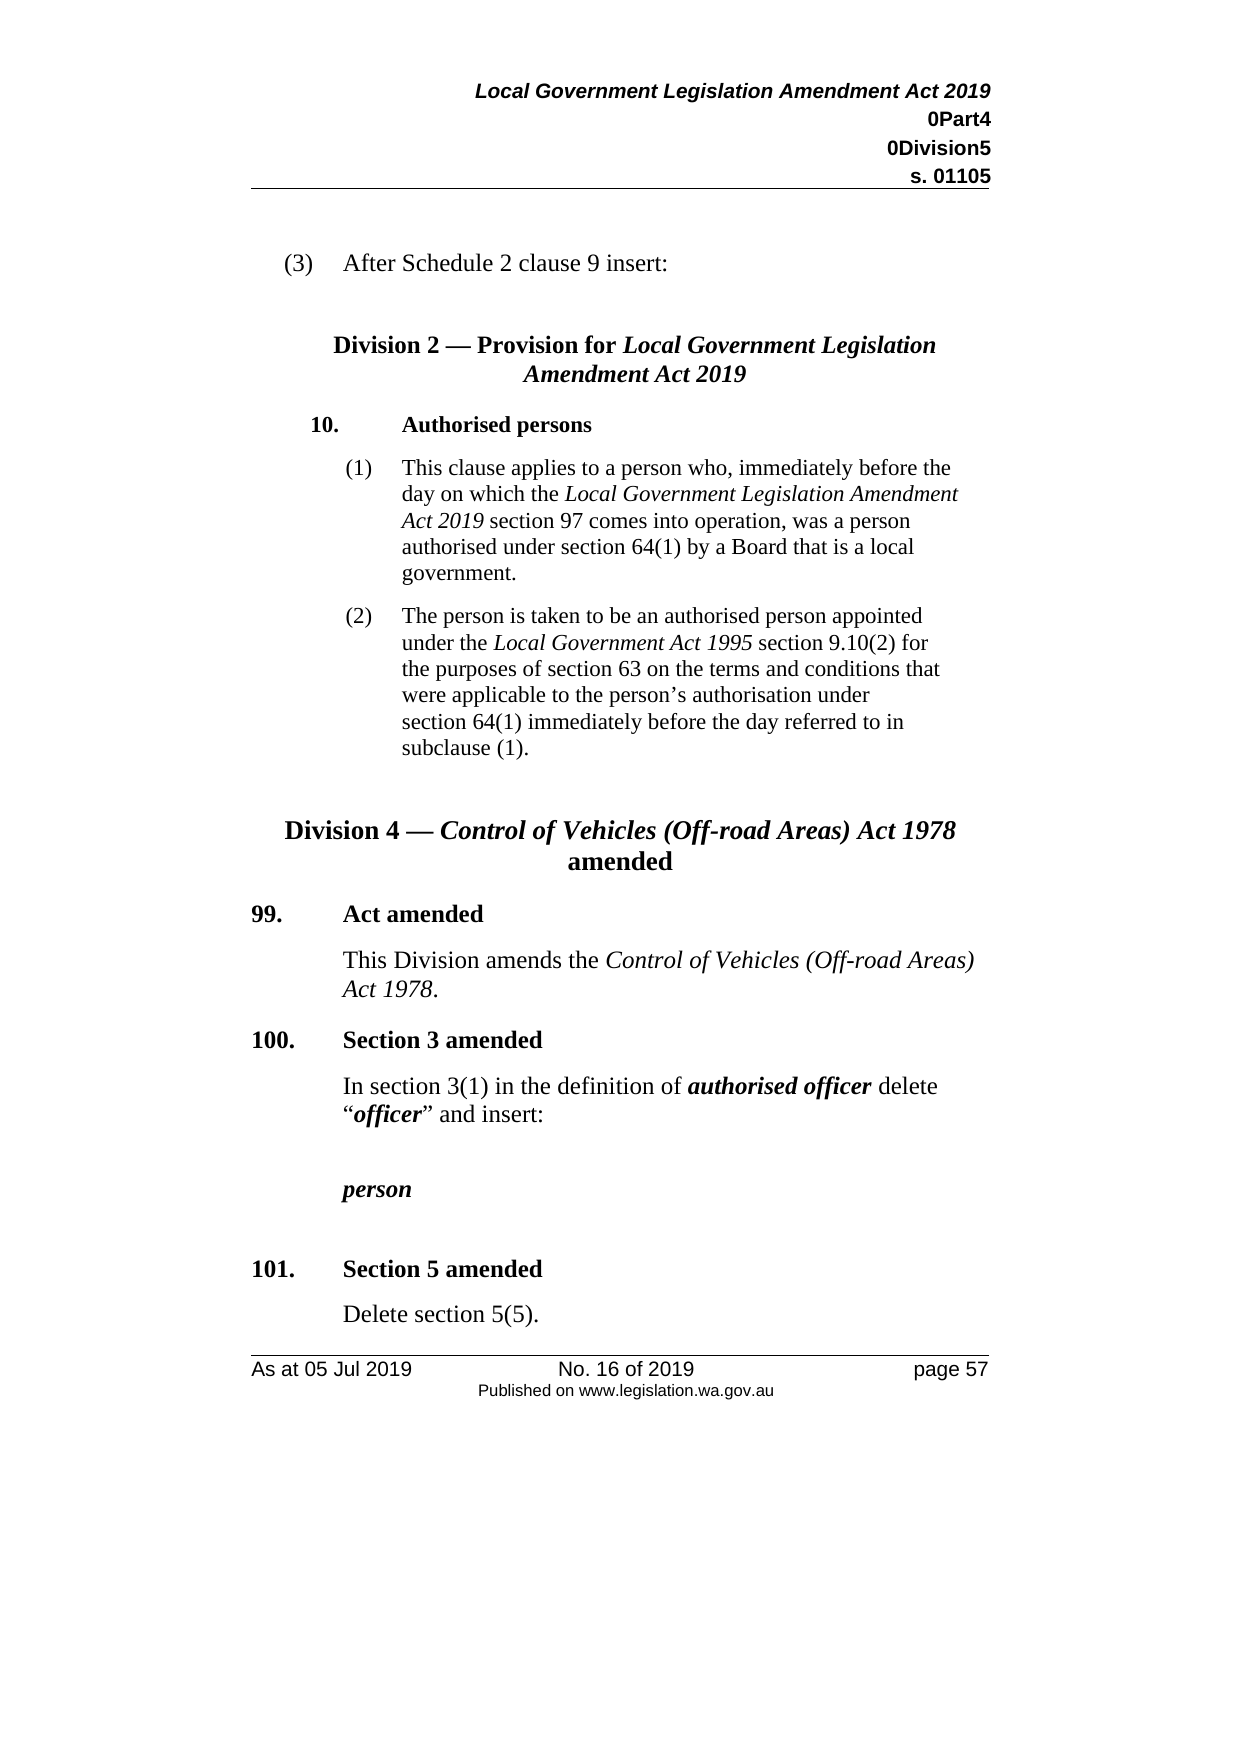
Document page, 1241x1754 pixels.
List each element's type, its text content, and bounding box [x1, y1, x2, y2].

text In section 3(1) in the definition of authorised officer delete “officer” and insert: [251, 1071, 989, 1128]
subtitle Division 2 — Provision for Local Government Legislation Amendment Act 2019 [310, 331, 959, 388]
text person [251, 1174, 989, 1202]
subtitle 100. Section 3 amended [251, 1025, 989, 1054]
subtitle 10. Authorised persons [310, 411, 959, 437]
subtitle Division 4 — Control of Vehicles (Off-road Areas) Act 1978 amended [251, 814, 989, 877]
text This Division amends the Control of Vehicles (Off-road Areas) Act 1978. [251, 945, 989, 1002]
text (1) This clause applies to a person who, immediately before the day on which the Local Government Legislation Amendment Act 2019 section 97 comes into operation, was a person authorised under section 64(1) by a Board that is a local government. [313, 454, 959, 586]
text (3) After Schedule 2 clause 9 insert: [251, 248, 989, 277]
subtitle 99. Act amended [251, 899, 989, 928]
text Delete section 5(5). [251, 1299, 989, 1328]
text (2) The person is taken to be an authorised person appointed under the Local Government Act 1995 section 9.10(2) for the purposes of section 63 on the terms and conditions that were applicable to the person’s authorisation under section 64(1) immediately before the day referred to in subclause (1). [313, 602, 959, 761]
subtitle 101. Section 5 amended [251, 1254, 989, 1283]
